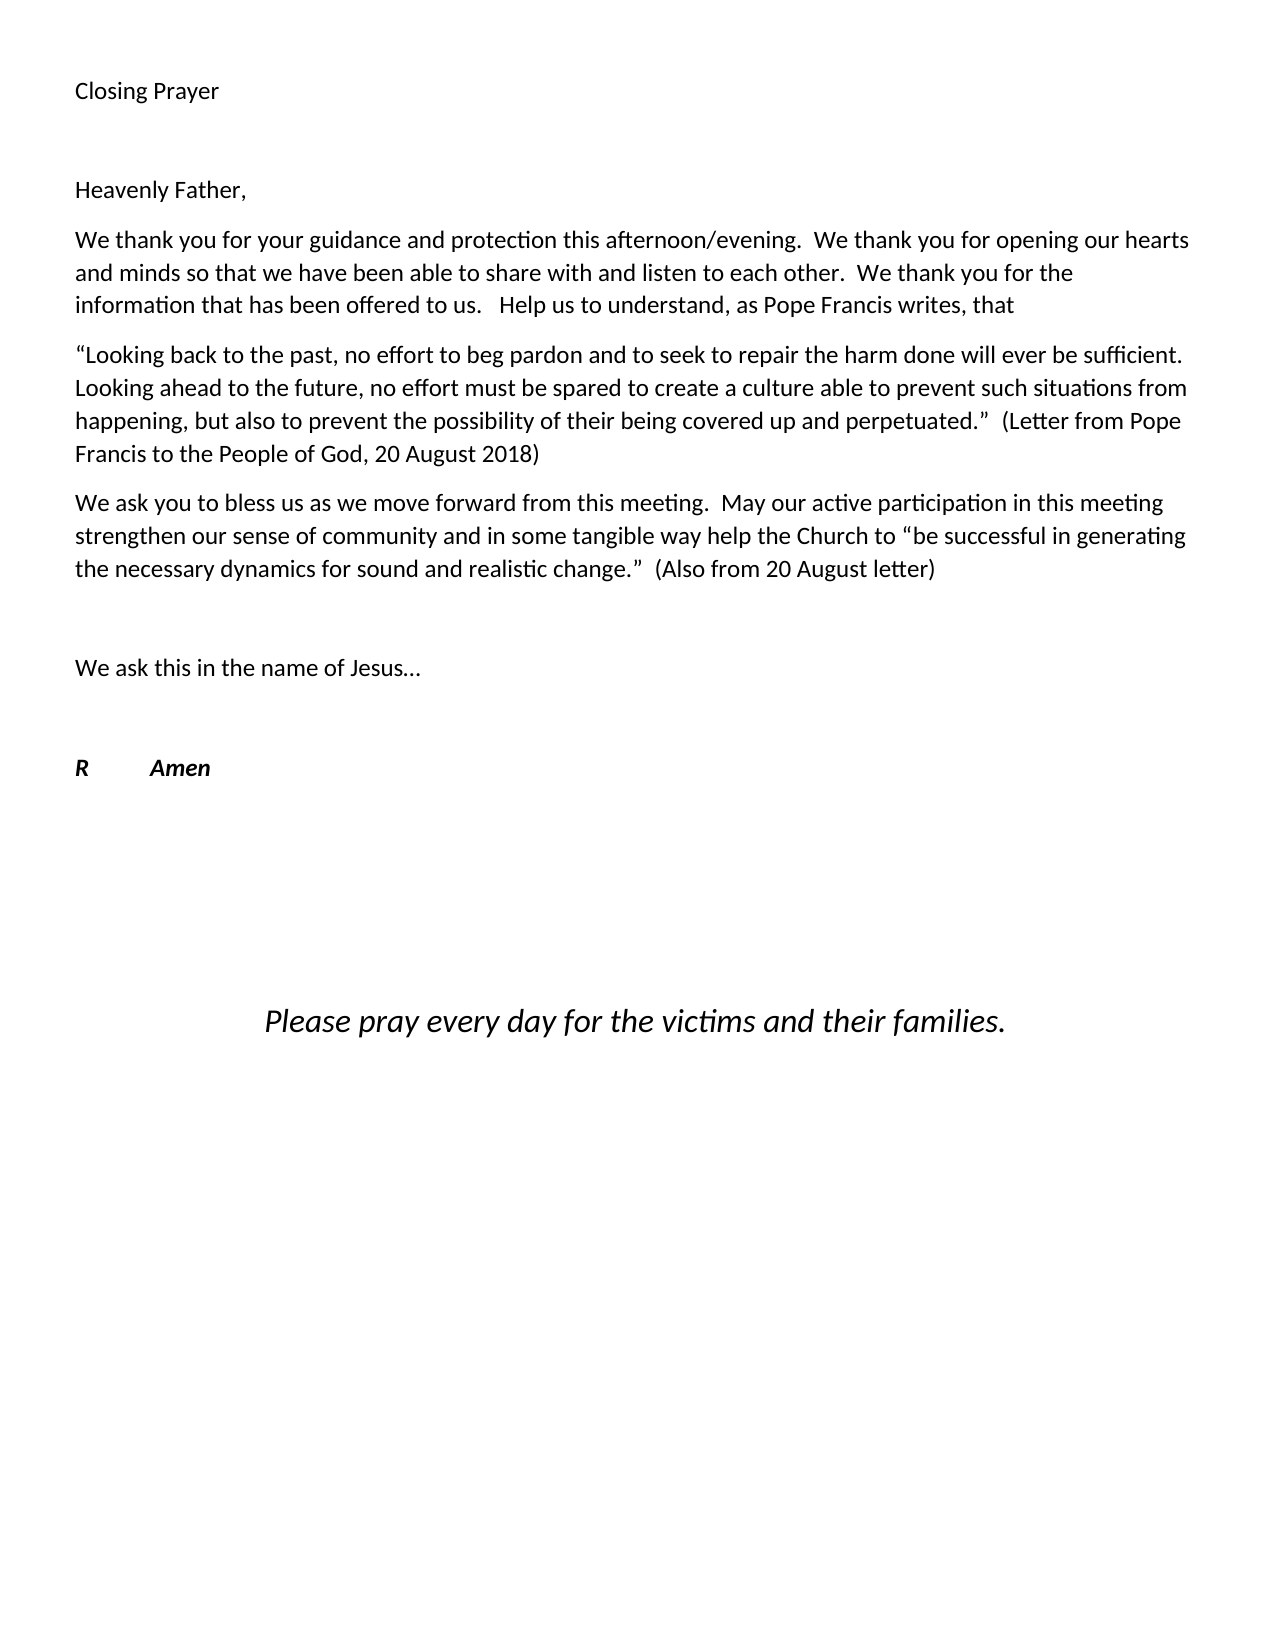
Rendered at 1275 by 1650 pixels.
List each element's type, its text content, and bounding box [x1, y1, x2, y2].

text Closing Prayer [75, 75, 1200, 106]
text Heavenly Father, [75, 174, 1200, 205]
text “Looking back to the past, no effort to beg pardon and to seek to repair the harm done will ever be sufficient. Looking ahead to the future, no effort must be spared to create a culture able to prevent such situations from happening, but also to prevent the possibility of their being covered up and perpetuated.” (Letter from Pope Francis to the People of God, 20 August 2018) [75, 339, 1200, 468]
text R Amen [75, 752, 1200, 782]
text We ask this in the name of Jesus… [75, 652, 1200, 683]
text We ask you to bless us as we move forward from this meeting. May our active participation in this meeting strengthen our sense of community and in some tangible way help the Church to “be successful in generating the necessary dynamics for sound and realistic change.” (Also from 20 August letter) [75, 487, 1200, 584]
text We thank you for your guidance and protection this afternoon/evening. We thank you for opening our hearts and minds so that we have been able to share with and listen to each other. We thank you for the information that has been offered to us. Help us to understand, as Pope Francis writes, that [75, 224, 1200, 320]
text Please pray every day for the victims and their families. [75, 999, 1200, 1040]
